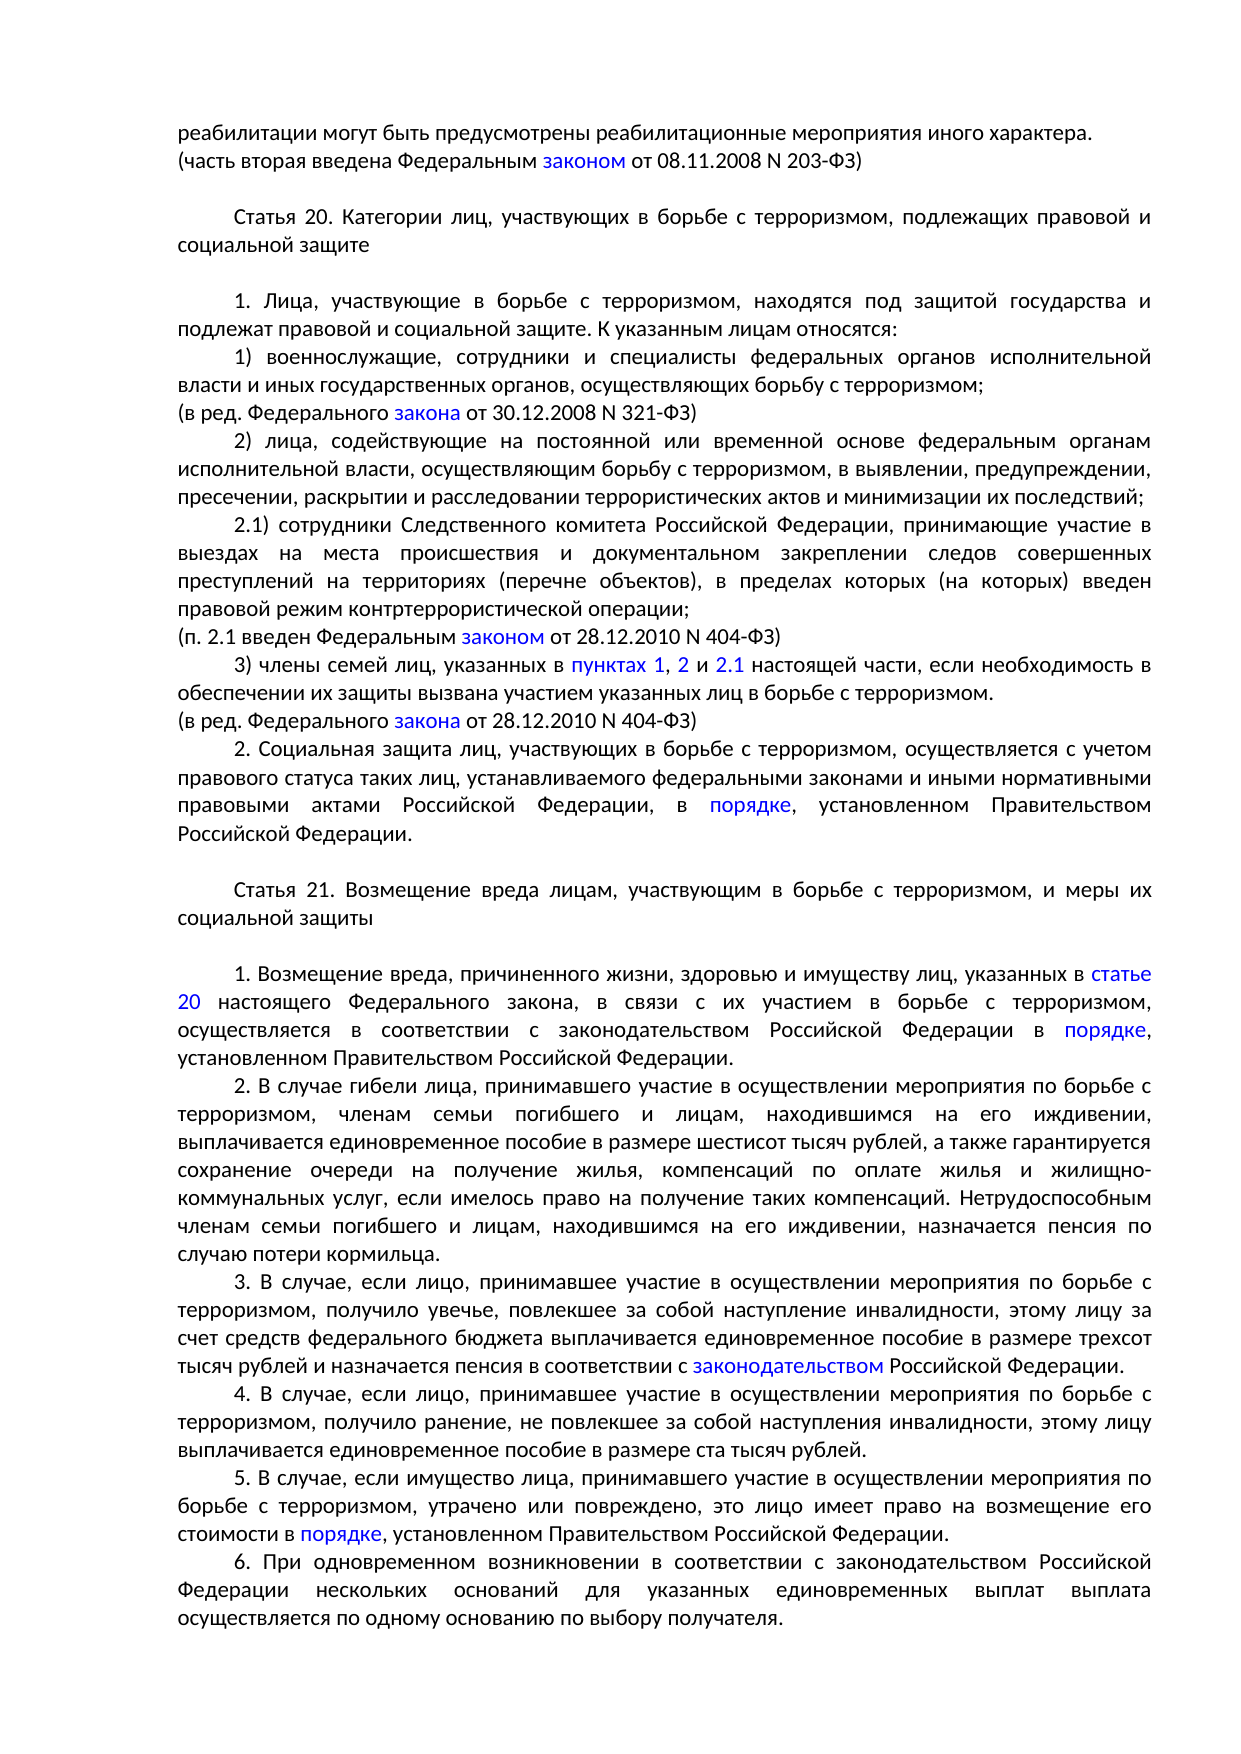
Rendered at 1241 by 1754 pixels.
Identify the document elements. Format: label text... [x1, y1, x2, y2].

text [177, 118, 1152, 146]
text 1. Лица, участвующие в борьбе с терроризмом, находятся под защитой государства и подлежат правовой и социальной защите. К указанным лицам относятся: [177, 286, 1152, 342]
text (часть вторая введена Федеральным законом от 08.11.2008 N 203-ФЗ) [177, 146, 1152, 174]
text 6. При одновременном возникновении в соответствии с законодательством Российской Федерации нескольких оснований для указанных единовременных выплат выплата осуществляется по одному основанию по выбору получателя. [177, 1547, 1152, 1631]
text 2) лица, содействующие на постоянной или временной основе федеральным органам исполнительной власти, осуществляющим борьбу с терроризмом, в выявлении, предупреждении, пресечении, раскрытии и расследовании террористических актов и минимизации их последствий; [177, 426, 1152, 510]
text (в ред. Федерального закона от 30.12.2008 N 321-ФЗ) [177, 398, 1152, 426]
text 5. В случае, если имущество лица, принимавшего участие в осуществлении мероприятия по борьбе с терроризмом, утрачено или повреждено, это лицо имеет право на возмещение его стоимости в порядке, установленном Правительством Российской Федерации. [177, 1463, 1152, 1547]
text 1) военнослужащие, сотрудники и специалисты федеральных органов исполнительной власти и иных государственных органов, осуществляющих борьбу с терроризмом; [177, 342, 1152, 398]
text 3. В случае, если лицо, принимавшее участие в осуществлении мероприятия по борьбе с терроризмом, получило увечье, повлекшее за собой наступление инвалидности, этому лицу за счет средств федерального бюджета выплачивается единовременное пособие в размере трехсот тысяч рублей и назначается пенсия в соответствии с законодательством Российской Федерации. [177, 1267, 1152, 1379]
text 1. Возмещение вреда, причиненного жизни, здоровью и имуществу лиц, указанных в статье 20 настоящего Федерального закона, в связи с их участием в борьбе с терроризмом, осуществляется в соответствии с законодательством Российской Федерации в порядке, установленном Правительством Российской Федерации. [177, 959, 1152, 1071]
text 4. В случае, если лицо, принимавшее участие в осуществлении мероприятия по борьбе с терроризмом, получило ранение, не повлекшее за собой наступления инвалидности, этому лицу выплачивается единовременное пособие в размере ста тысяч рублей. [177, 1379, 1152, 1463]
text Статья 21. Возмещение вреда лицам, участвующим в борьбе с терроризмом, и меры их социальной защиты [177, 875, 1152, 931]
text (п. 2.1 введен Федеральным законом от 28.12.2010 N 404-ФЗ) [177, 622, 1152, 651]
text Статья 20. Категории лиц, участвующих в борьбе с терроризмом, подлежащих правовой и социальной защите [177, 202, 1152, 258]
text 2. В случае гибели лица, принимавшего участие в осуществлении мероприятия по борьбе с терроризмом, членам семьи погибшего и лицам, находившимся на его иждивении, выплачивается единовременное пособие в размере шестисот тысяч рублей, а также гарантируется сохранение очереди на получение жилья, компенсаций по оплате жилья и жилищно-коммунальных услуг, если имелось право на получение таких компенсаций. Нетрудоспособным членам семьи погибшего и лицам, находившимся на его иждивении, назначается пенсия по случаю потери кормильца. [177, 1071, 1152, 1267]
text (в ред. Федерального закона от 28.12.2010 N 404-ФЗ) [177, 707, 1152, 734]
text 2.1) сотрудники Следственного комитета Российской Федерации, принимающие участие в выездах на места происшествия и документальном закреплении следов совершенных преступлений на территориях (перечне объектов), в пределах которых (на которых) введен правовой режим контртеррористической операции; [177, 510, 1152, 622]
text 3) члены семей лиц, указанных в пунктах 1, 2 и 2.1 настоящей части, если необходимость в обеспечении их защиты вызвана участием указанных лиц в борьбе с терроризмом. [177, 651, 1152, 707]
text 2. Социальная защита лиц, участвующих в борьбе с терроризмом, осуществляется с учетом правового статуса таких лиц, устанавливаемого федеральными законами и иными нормативными правовыми актами Российской Федерации, в порядке, установленном Правительством Российской Федерации. [177, 734, 1152, 847]
